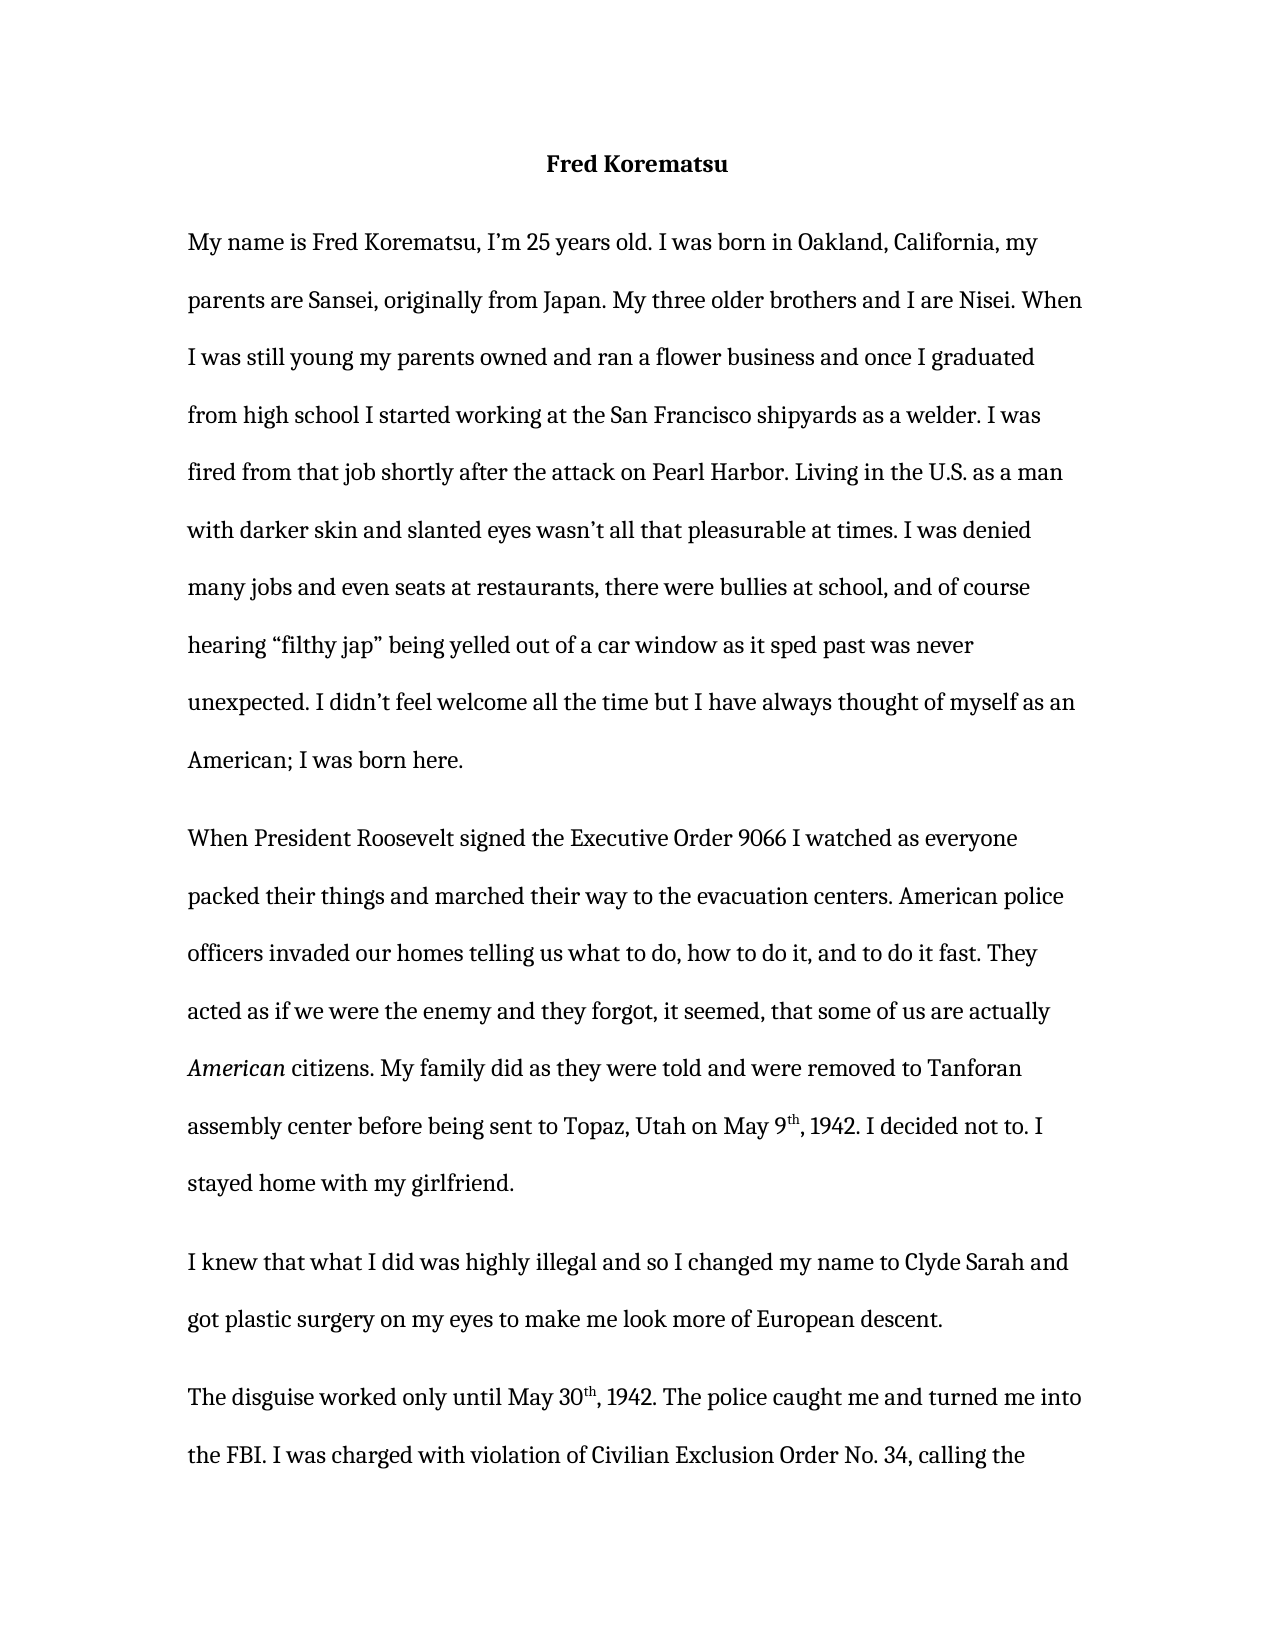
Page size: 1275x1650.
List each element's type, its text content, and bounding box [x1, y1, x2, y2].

text Fred Korematsu [187, 150, 1087, 179]
text My name is Fred Korematsu, I’m 25 years old. I was born in Oakland, California, my parents are Sansei, originally from Japan. My three older brothers and I are Nisei. When I was still young my parents owned and ran a flower business and once I graduated from high school I started working at the San Francisco shipyards as a welder. I was fired from that job shortly after the attack on Pearl Harbor. Living in the U.S. as a man with darker skin and slanted eyes wasn’t all that pleasurable at times. I was denied many jobs and even seats at restaurants, there were bullies at school, and of course hearing “filthy jap” being yelled out of a car window as it sped past was never unexpected. I didn’t feel welcome all the time but I have always thought of myself as an American; I was born here. [187, 228, 1087, 774]
text When President Roosevelt signed the Executive Order 9066 I watched as everyone packed their things and marched their way to the evacuation centers. American police officers invaded our homes telling us what to do, how to do it, and to do it fast. They acted as if we were the enemy and they forgot, it seemed, that some of us are actually American citizens. My family did as they were told and were removed to Tanforan assembly center before being sent to Topaz, Utah on May 9th, 1942. I decided not to. I stayed home with my girlfriend. [187, 824, 1087, 1198]
text I knew that what I did was highly illegal and so I changed my name to Clyde Sarah and got plastic surgery on my eyes to make me look more of European descent. [187, 1247, 1087, 1334]
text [187, 1383, 1087, 1469]
